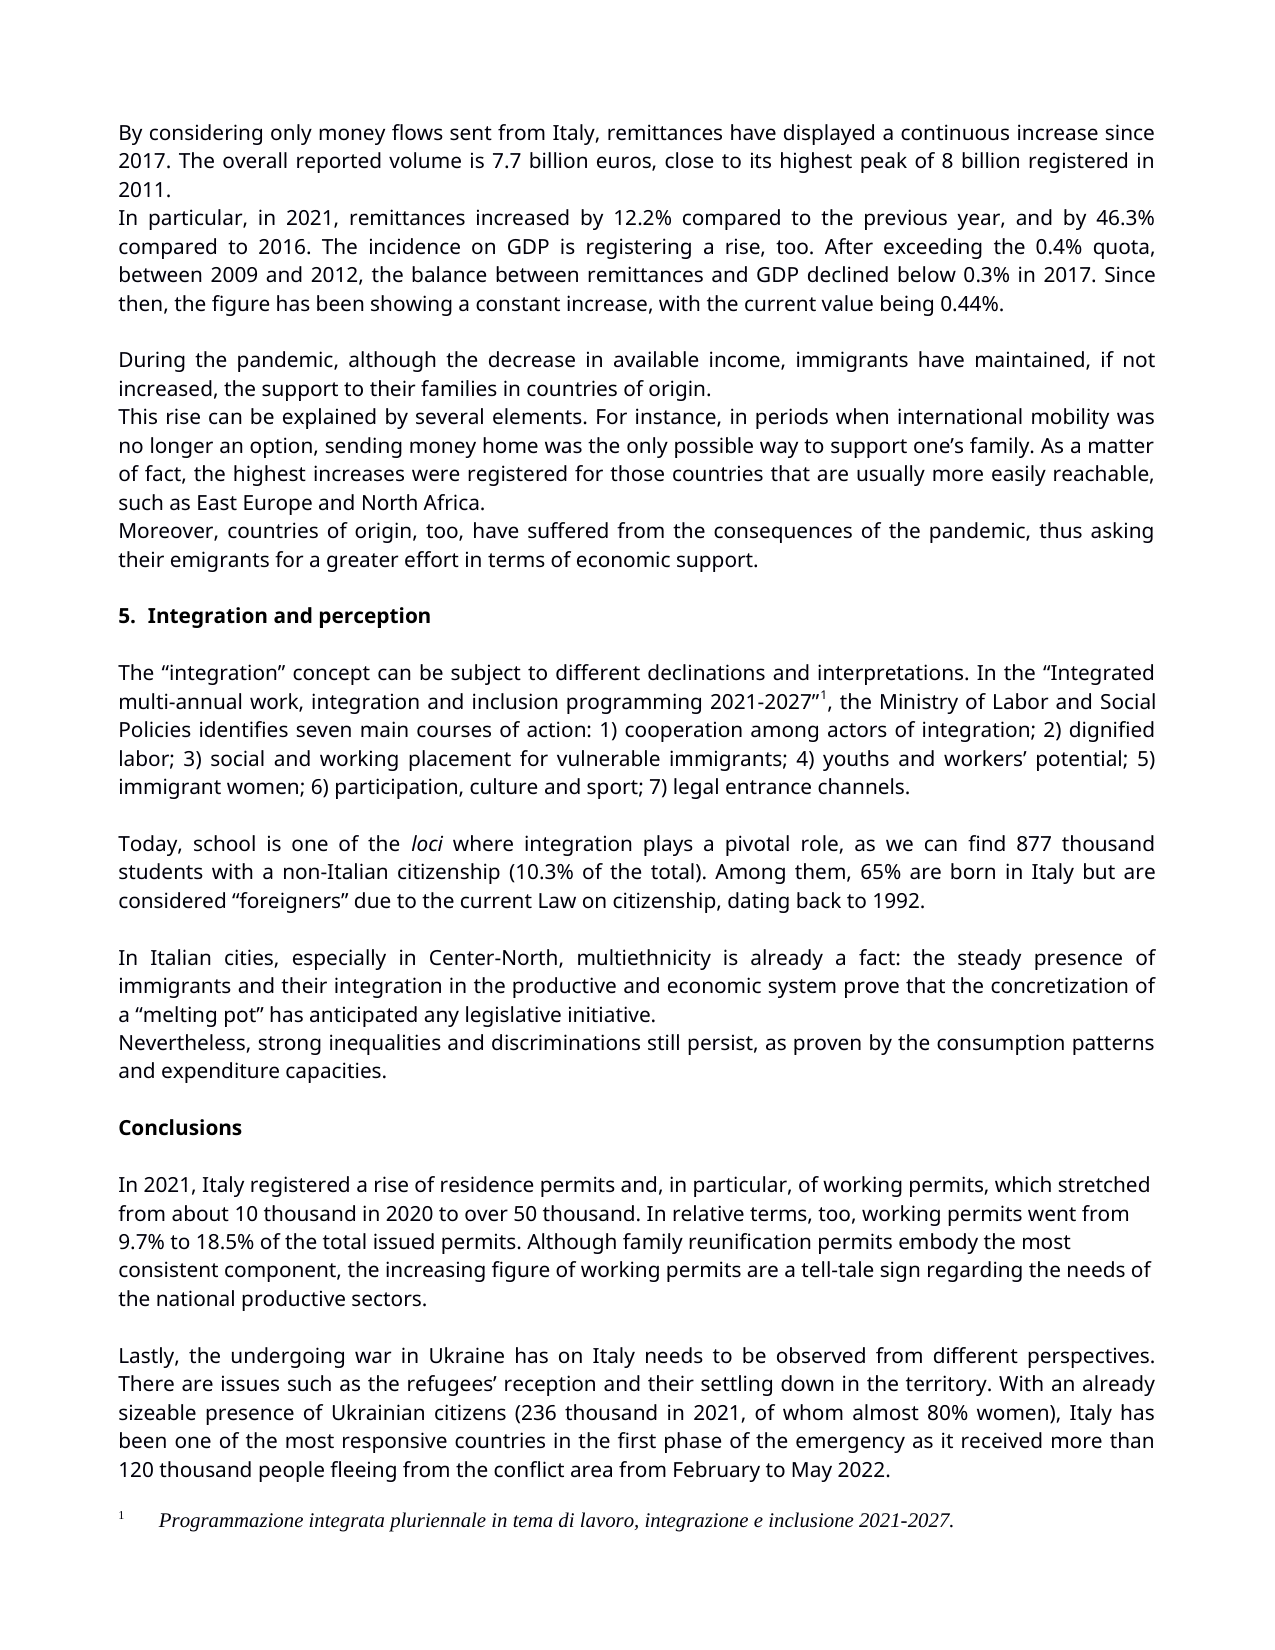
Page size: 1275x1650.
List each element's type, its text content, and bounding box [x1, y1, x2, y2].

text This rise can be explained by several elements. For instance, in periods when international mobility was no longer an option, sending money home was the only possible way to support one’s family. As a matter of fact, the highest increases were registered for those countries that are usually more easily reachable, such as East Europe and North Africa. [118, 402, 1157, 516]
text During the pandemic, although the decrease in available income, immigrants have maintained, if not increased, the support to their families in countries of origin. [118, 346, 1157, 402]
text In 2021, Italy registered a rise of residence permits and, in particular, of working permits, which stretched from about 10 thousand in 2020 to over 50 thousand. In relative terms, too, working permits went from 9.7% to 18.5% of the total issued permits. Although family reunification permits embody the most consistent component, the increasing figure of working permits are a tell-tale sign regarding the needs of the national productive sectors. [118, 1170, 1157, 1312]
text Moreover, countries of origin, too, have suffered from the consequences of the pandemic, thus asking their emigrants for a greater effort in terms of economic support. [118, 516, 1157, 573]
text Today, school is one of the loci where integration plays a pivotal role, as we can find 877 thousand students with a non-Italian citizenship (10.3% of the total). Among them, 65% are born in Italy but are considered “foreigners” due to the current Law on citizenship, dating back to 1992. [118, 829, 1157, 914]
list Integration and perception [118, 602, 1157, 630]
text In particular, in 2021, remittances increased by 12.2% compared to the previous year, and by 46.3% compared to 2016. The incidence on GDP is registering a rise, too. After exceeding the 0.4% quota, between 2009 and 2012, the balance between remittances and GDP declined below 0.3% in 2017. Since then, the figure has been showing a constant increase, with the current value being 0.44%. [118, 203, 1157, 317]
text By considering only money flows sent from Italy, remittances have displayed a continuous increase since 2017. The overall reported volume is 7.7 billion euros, close to its highest peak of 8 billion registered in 2011. [118, 118, 1157, 203]
text Conclusions [118, 1113, 1157, 1142]
text Lastly, the undergoing war in Ukraine has on Italy needs to be observed from different perspectives. There are issues such as the refugees’ reception and their settling down in the territory. With an already sizeable presence of Ukrainian citizens (236 thousand in 2021, of whom almost 80% women), Italy has been one of the most responsive countries in the first phase of the emergency as it received more than 120 thousand people fleeing from the conflict area from February to May 2022. [118, 1341, 1157, 1483]
text Nevertheless, strong inequalities and discriminations still persist, as proven by the consumption patterns and expenditure capacities. [118, 1028, 1157, 1085]
text In Italian cities, especially in Center-North, multiethnicity is already a fact: the steady presence of immigrants and their integration in the productive and economic system prove that the concretization of a “melting pot” has anticipated any legislative initiative. [118, 943, 1157, 1028]
text The “integration” concept can be subject to different declinations and interpretations. In the “Integrated multi-annual work, integration and inclusion programming 2021-2027”, the Ministry of Labor and Social Policies identifies seven main courses of action: 1) cooperation among actors of integration; 2) dignified labor; 3) social and working placement for vulnerable immigrants; 4) youths and workers’ potential; 5) immigrant women; 6) participation, culture and sport; 7) legal entrance channels. [118, 658, 1157, 801]
